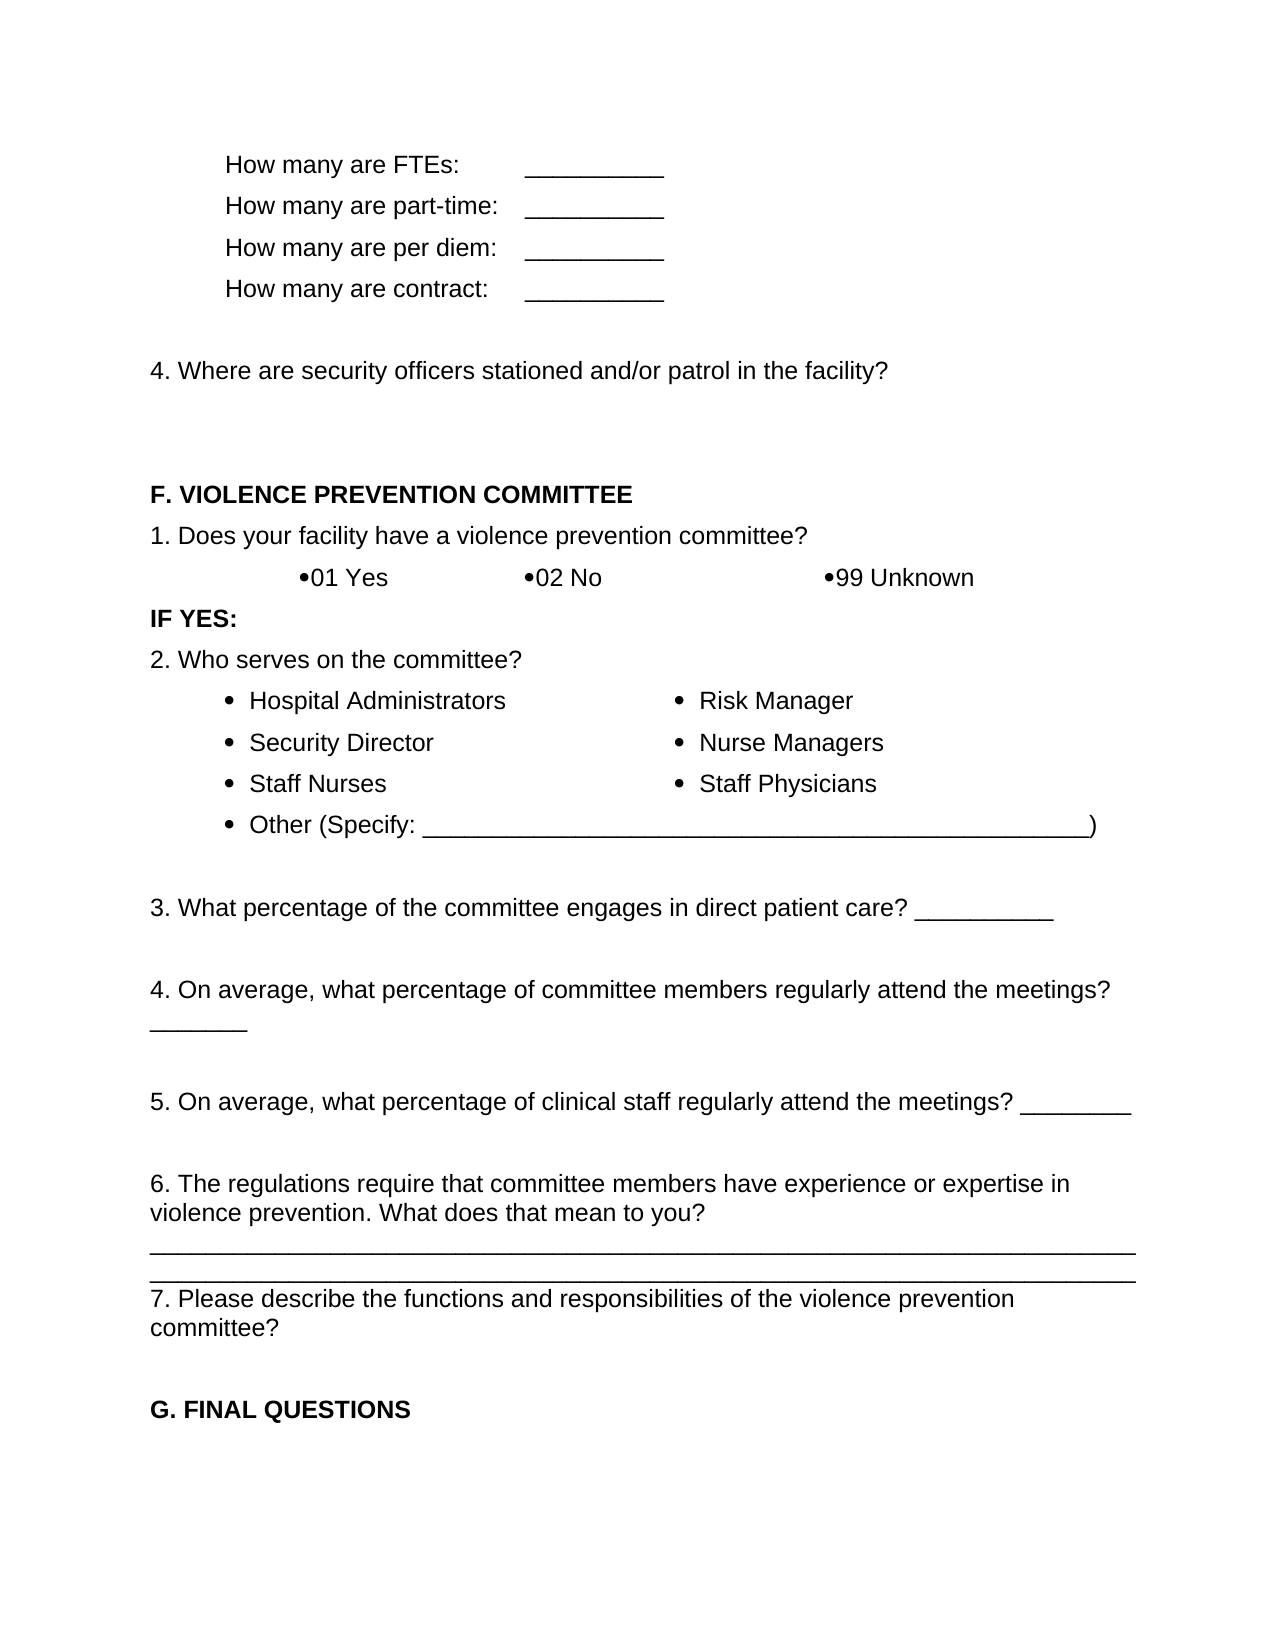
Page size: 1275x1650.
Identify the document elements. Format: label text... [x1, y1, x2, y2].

text Security Director Nurse Managers [225, 728, 1144, 757]
text F. VIOLENCE PREVENTION COMMITTEE [150, 480, 1125, 509]
text How many are FTEs: __________ [150, 150, 1125, 179]
text 5. On average, what percentage of clinical staff regularly attend the meetings? ________ [150, 1087, 1144, 1116]
text How many are per diem: __________ [150, 232, 1125, 261]
text 2. Who serves on the committee? [150, 645, 1125, 674]
text How many are part-time: __________ [150, 191, 1125, 220]
text Staff Nurses Staff Physicians [150, 769, 1144, 798]
text 3. What percentage of the committee engages in direct patient care? __________ [150, 893, 1125, 922]
text Hospital Administrators Risk Manager [150, 686, 1144, 715]
text Other (Specify: ________________________________________________) [150, 810, 1144, 839]
text 6. The regulations require that committee members have experience or expertise in violence prevention. What does that mean to you? ______________________________________________________________________________________________________________________________________________7. Please describe the functions and responsibilities of the violence prevention committee? [150, 1169, 1144, 1342]
text 4. Where are security officers stationed and/or patrol in the facility? [150, 356, 1125, 385]
text 1. Does your facility have a violence prevention committee? [150, 521, 1125, 550]
text IF YES: [150, 604, 1125, 633]
text 4. On average, what percentage of committee members regularly attend the meetings? _______ [150, 976, 1144, 1033]
text 01 Yes 02 No 99 Unknown [225, 562, 1125, 591]
text How many are contract: __________ [150, 274, 1125, 302]
text G. FINAL QUESTIONS [150, 1396, 1125, 1424]
